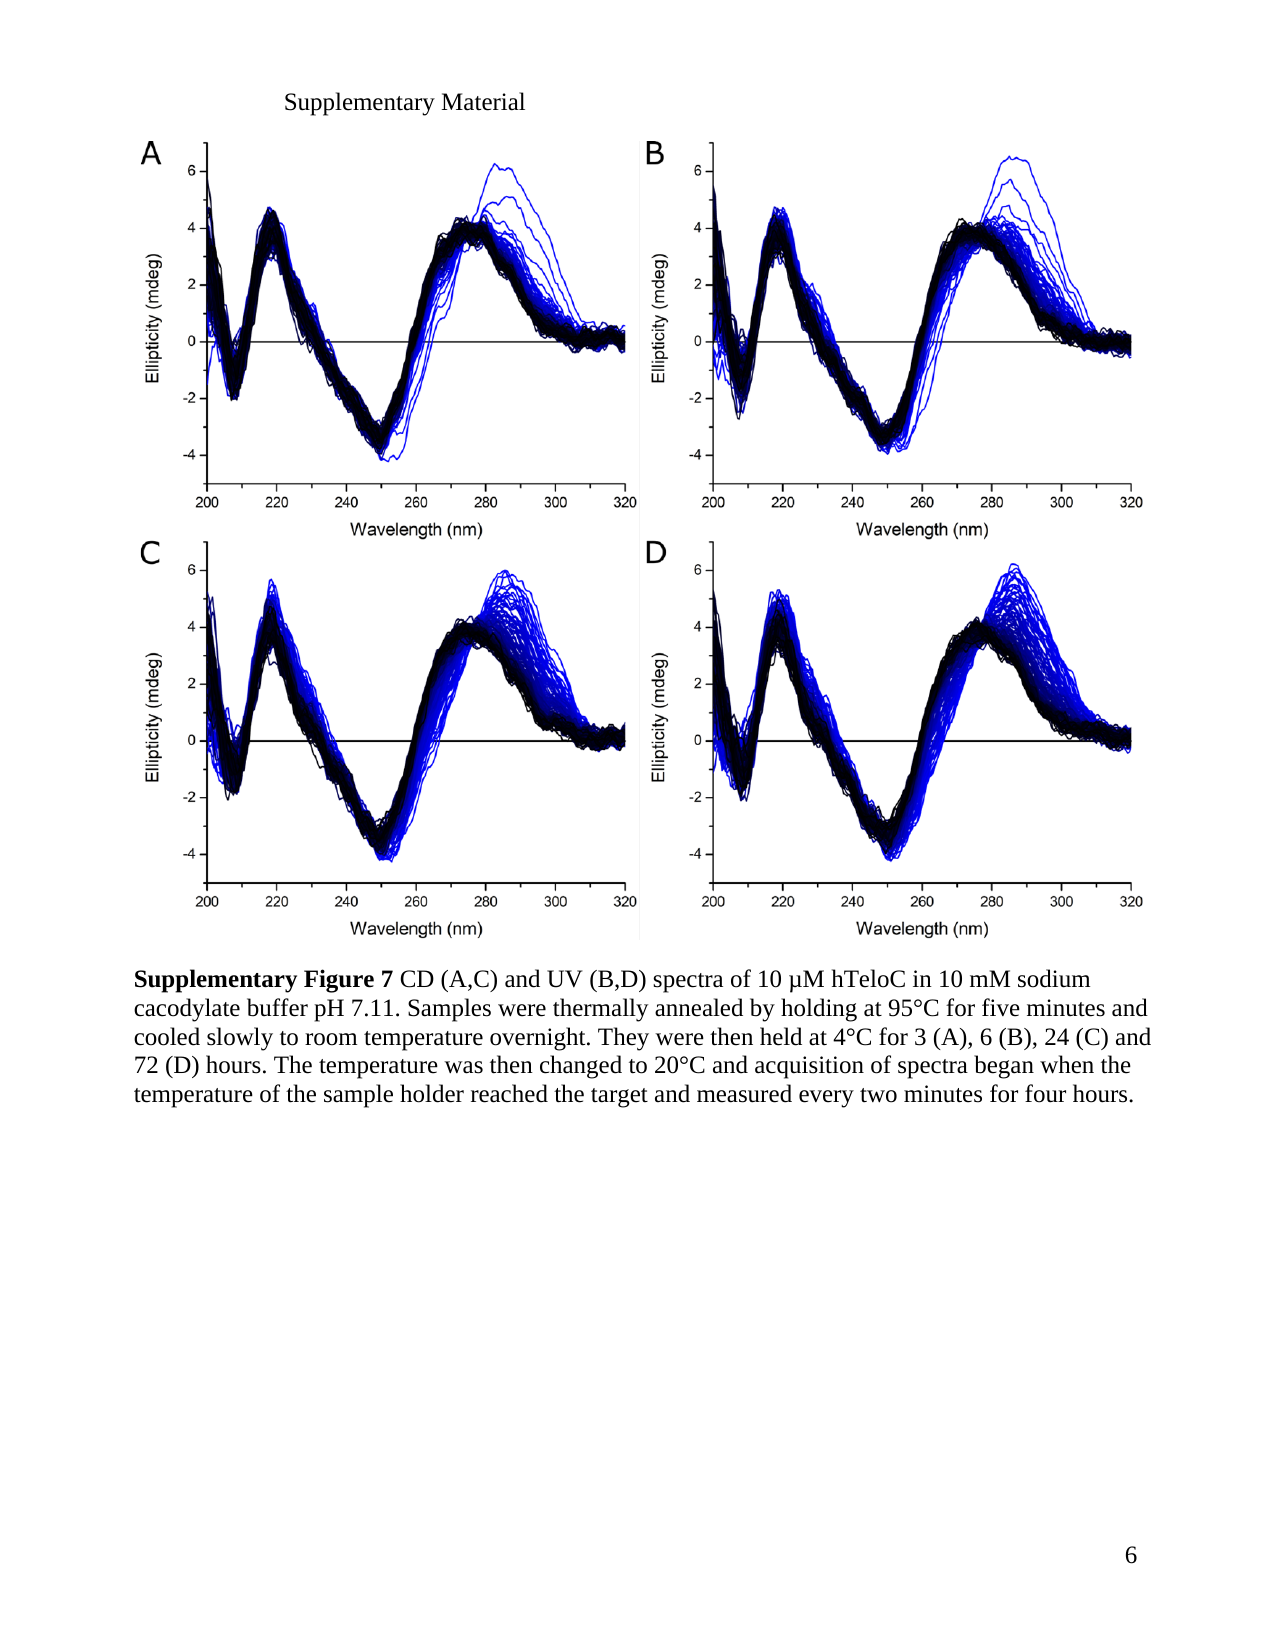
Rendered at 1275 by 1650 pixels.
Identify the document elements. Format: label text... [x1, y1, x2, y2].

picture [140, 141, 1145, 940]
text Supplementary Figure 7 CD (A,C) and UV (B,D) spectra of 10 µM hTeloC in 10 mM sodium cacodylate buffer pH 7.11. Samples were thermally annealed by holding at 95°C for five minutes and cooled slowly to room temperature overnight. They were then held at 4°C for 3 (A), 6 (B), 24 (C) and 72 (D) hours. The temperature was then changed to 20°C and acquisition of spectra began when the temperature of the sample holder reached the target and measured every two minutes for four hours. [133, 964, 1152, 1108]
